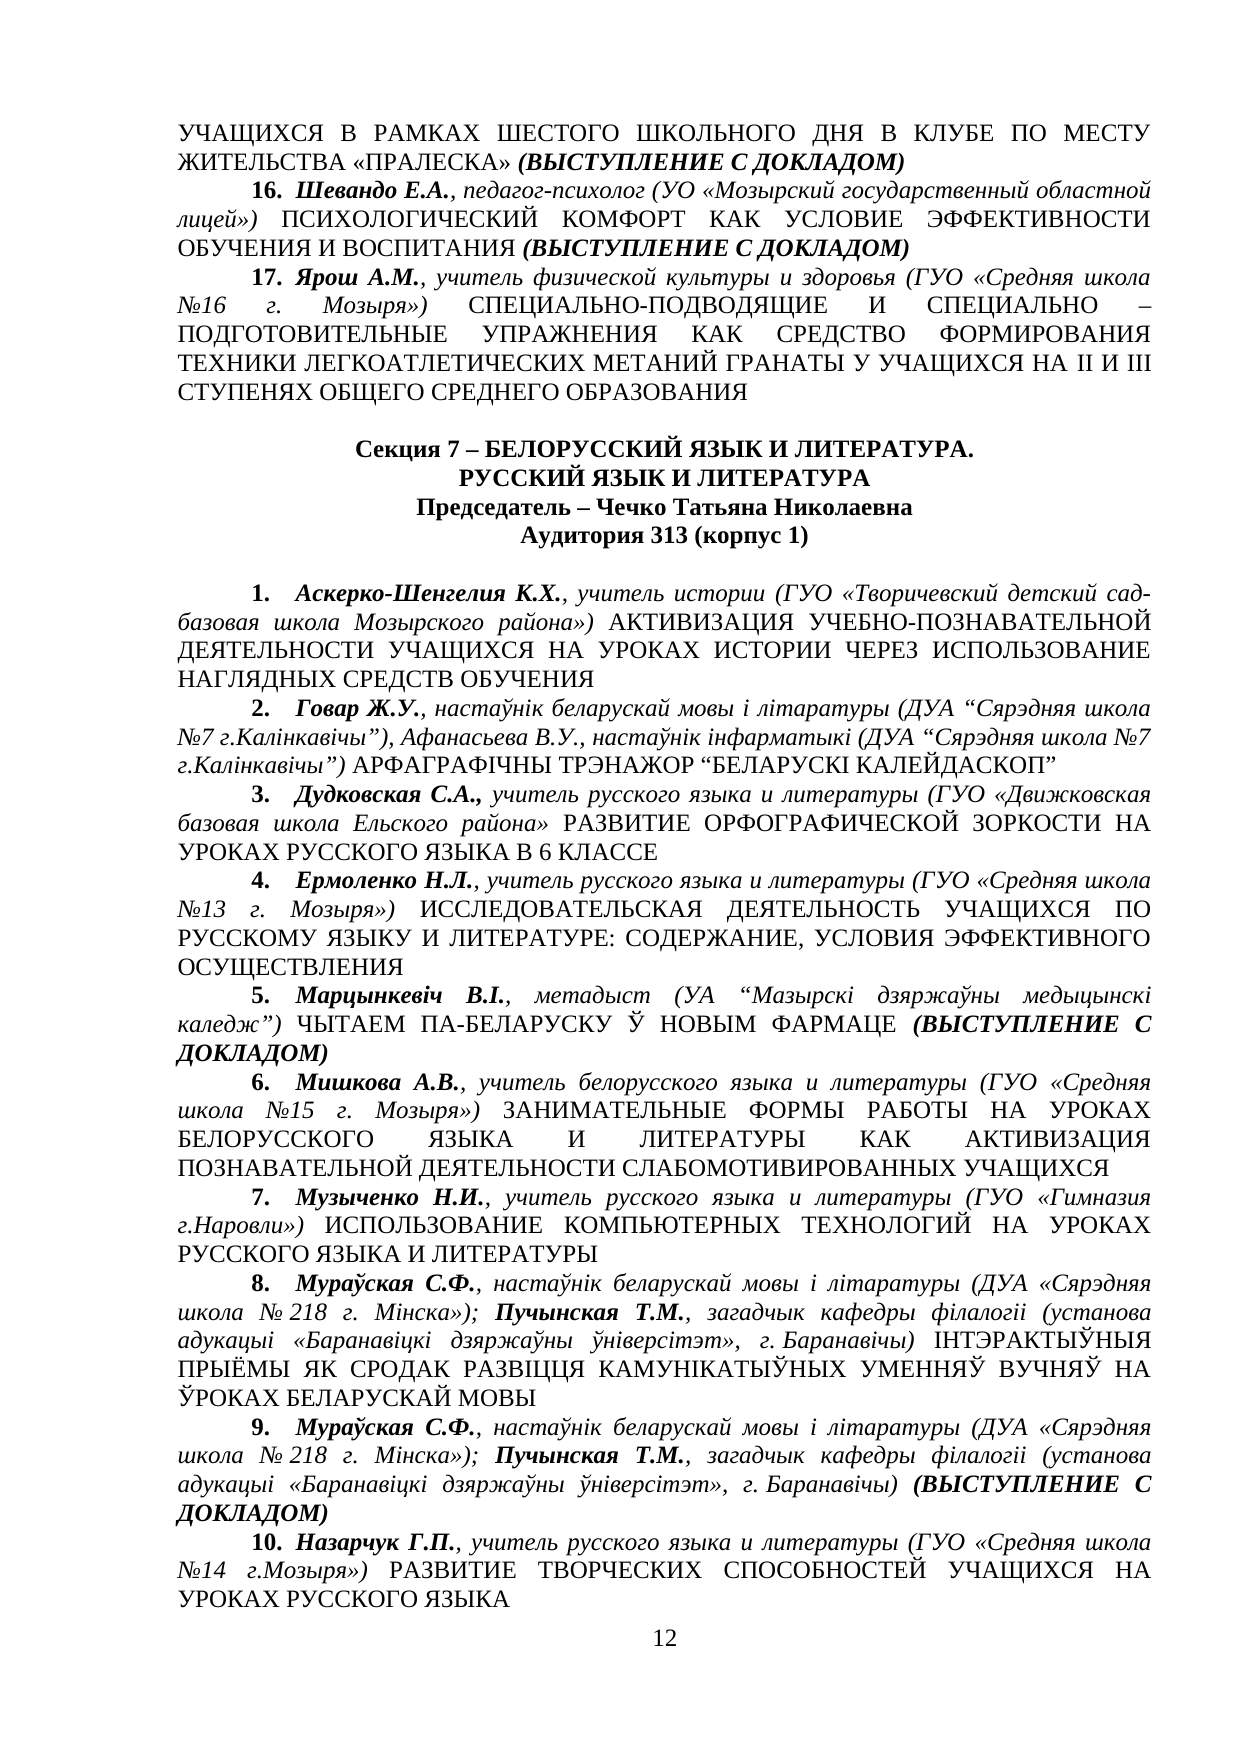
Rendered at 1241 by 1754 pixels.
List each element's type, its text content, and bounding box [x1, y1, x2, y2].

list Назарчук Г.П., учитель русского языка и литературы (ГУО «Средняя школа №14 г.Мозыря») РАЗВИТИЕ ТВОРЧЕСКИХ СПОСОБНОСТЕЙ УЧАЩИХСЯ НА УРОКАХ РУССКОГО ЯЗЫКА [177, 1527, 1152, 1613]
list Марцынкевіч В.І., метадыст (УА “Мазырскі дзяржаўны медыцынскі каледж”) ЧЫТАЕМ ПА-БЕЛАРУСКУ Ў НОВЫМ ФАРМАЦЕ (ВЫСТУПЛЕНИЕ С ДОКЛАДОМ) [177, 981, 1152, 1067]
list Шевандо Е.А., педагог-психолог (УО «Мозырский государственный областной лицей») ПСИХОЛОГИЧЕСКИЙ КОМФОРТ КАК УСЛОВИЕ ЭФФЕКТИВНОСТИ ОБУЧЕНИЯ И ВОСПИТАНИЯ (ВЫСТУПЛЕНИЕ С ДОКЛАДОМ) [177, 176, 1152, 262]
list Мураўская С.Ф., настаўнік беларускай мовы і літаратуры (ДУА «Сярэдняя школа № 218 г. Мінска»); Пучынская Т.М., загадчык кафедры філалогіі (установа адукацыі «Баранавіцкі дзяржаўны ўніверсітэт», г. Баранавічы) (ВЫСТУПЛЕНИЕ С ДОКЛАДОМ) [177, 1412, 1152, 1527]
list Аскерко-Шенгелия К.Х., учитель истории (ГУО «Творичевский детский сад-базовая школа Мозырского района») АКТИВИЗАЦИЯ УЧЕБНО-ПОЗНАВАТЕЛЬНОЙ ДЕЯТЕЛЬНОСТИ УЧАЩИХСЯ НА УРОКАХ ИСТОРИИ ЧЕРЕЗ ИСПОЛЬЗОВАНИЕ НАГЛЯДНЫХ СРЕДСТВ ОБУЧЕНИЯ [177, 578, 1152, 693]
text РУССКИЙ ЯЗЫК И ЛИТЕРАТУРА [177, 463, 1152, 492]
text Председатель – Чечко Татьяна Николаевна [177, 492, 1152, 521]
list Говар Ж.У., настаўнік беларускай мовы і літаратуры (ДУА “Сярэдняя школа №7 г.Калінкавічы”), Афанасьева В.У., настаўнік інфарматыкі (ДУА “Сярэдняя школа №7 г.Калінкавічы”) АРФАГРАФІЧНЫ ТРЭНАЖОР “БЕЛАРУСКІ КАЛЕЙДАСКОП” [177, 693, 1152, 779]
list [177, 118, 1152, 176]
text Секция 7 – БЕЛОРУССКИЙ ЯЗЫК И ЛИТЕРАТУРА. [177, 434, 1152, 463]
text Аудитория 313 (корпус 1) [177, 521, 1152, 549]
list Ярош А.М., учитель физической культуры и здоровья (ГУО «Средняя школа №16 г. Мозыря») СПЕЦИАЛЬНО-ПОДВОДЯЩИЕ И СПЕЦИАЛЬНО – ПОДГОТОВИТЕЛЬНЫЕ УПРАЖНЕНИЯ КАК СРЕДСТВО ФОРМИРОВАНИЯ ТЕХНИКИ ЛЕГКОАТЛЕТИЧЕСКИХ МЕТАНИЙ ГРАНАТЫ У УЧАЩИХСЯ НА II И III СТУПЕНЯХ ОБЩЕГО СРЕДНЕГО ОБРАЗОВАНИЯ [177, 262, 1152, 406]
list Дудковская С.А., учитель русского языка и литературы (ГУО «Движковская базовая школа Ельского района» РАЗВИТИЕ ОРФОГРАФИЧЕСКОЙ ЗОРКОСТИ НА УРОКАХ РУССКОГО ЯЗЫКА В 6 КЛАССЕ [177, 779, 1152, 866]
list Ермоленко Н.Л., учитель русского языка и литературы (ГУО «Средняя школа №13 г. Мозыря») ИССЛЕДОВАТЕЛЬСКАЯ ДЕЯТЕЛЬНОСТЬ УЧАЩИХСЯ ПО РУССКОМУ ЯЗЫКУ И ЛИТЕРАТУРЕ: СОДЕРЖАНИЕ, УСЛОВИЯ ЭФФЕКТИВНОГО ОСУЩЕСТВЛЕНИЯ [177, 866, 1152, 981]
list Музыченко Н.И., учитель русского языка и литературы (ГУО «Гимназия г.Наровли») ИСПОЛЬЗОВАНИЕ КОМПЬЮТЕРНЫХ ТЕХНОЛОГИЙ НА УРОКАХ РУССКОГО ЯЗЫКА И ЛИТЕРАТУРЫ [177, 1182, 1152, 1268]
list Мишкова А.В., учитель белорусского языка и литературы (ГУО «Средняя школа №15 г. Мозыря») ЗАНИМАТЕЛЬНЫЕ ФОРМЫ РАБОТЫ НА УРОКАХ БЕЛОРУССКОГО ЯЗЫКА И ЛИТЕРАТУРЫ КАК АКТИВИЗАЦИЯ ПОЗНАВАТЕЛЬНОЙ ДЕЯТЕЛЬНОСТИ СЛАБОМОТИВИРОВАННЫХ УЧАЩИХСЯ [177, 1067, 1152, 1182]
list Мураўская С.Ф., настаўнік беларускай мовы і літаратуры (ДУА «Сярэдняя школа № 218 г. Мінска»); Пучынская Т.М., загадчык кафедры філалогіі (установа адукацыі «Баранавіцкі дзяржаўны ўніверсітэт», г. Баранавічы) інтэрактыўныя прыёмы як сродак развіцця камунікатыўных уменняў вучняў на ўроках беларускай мовы [177, 1268, 1152, 1412]
